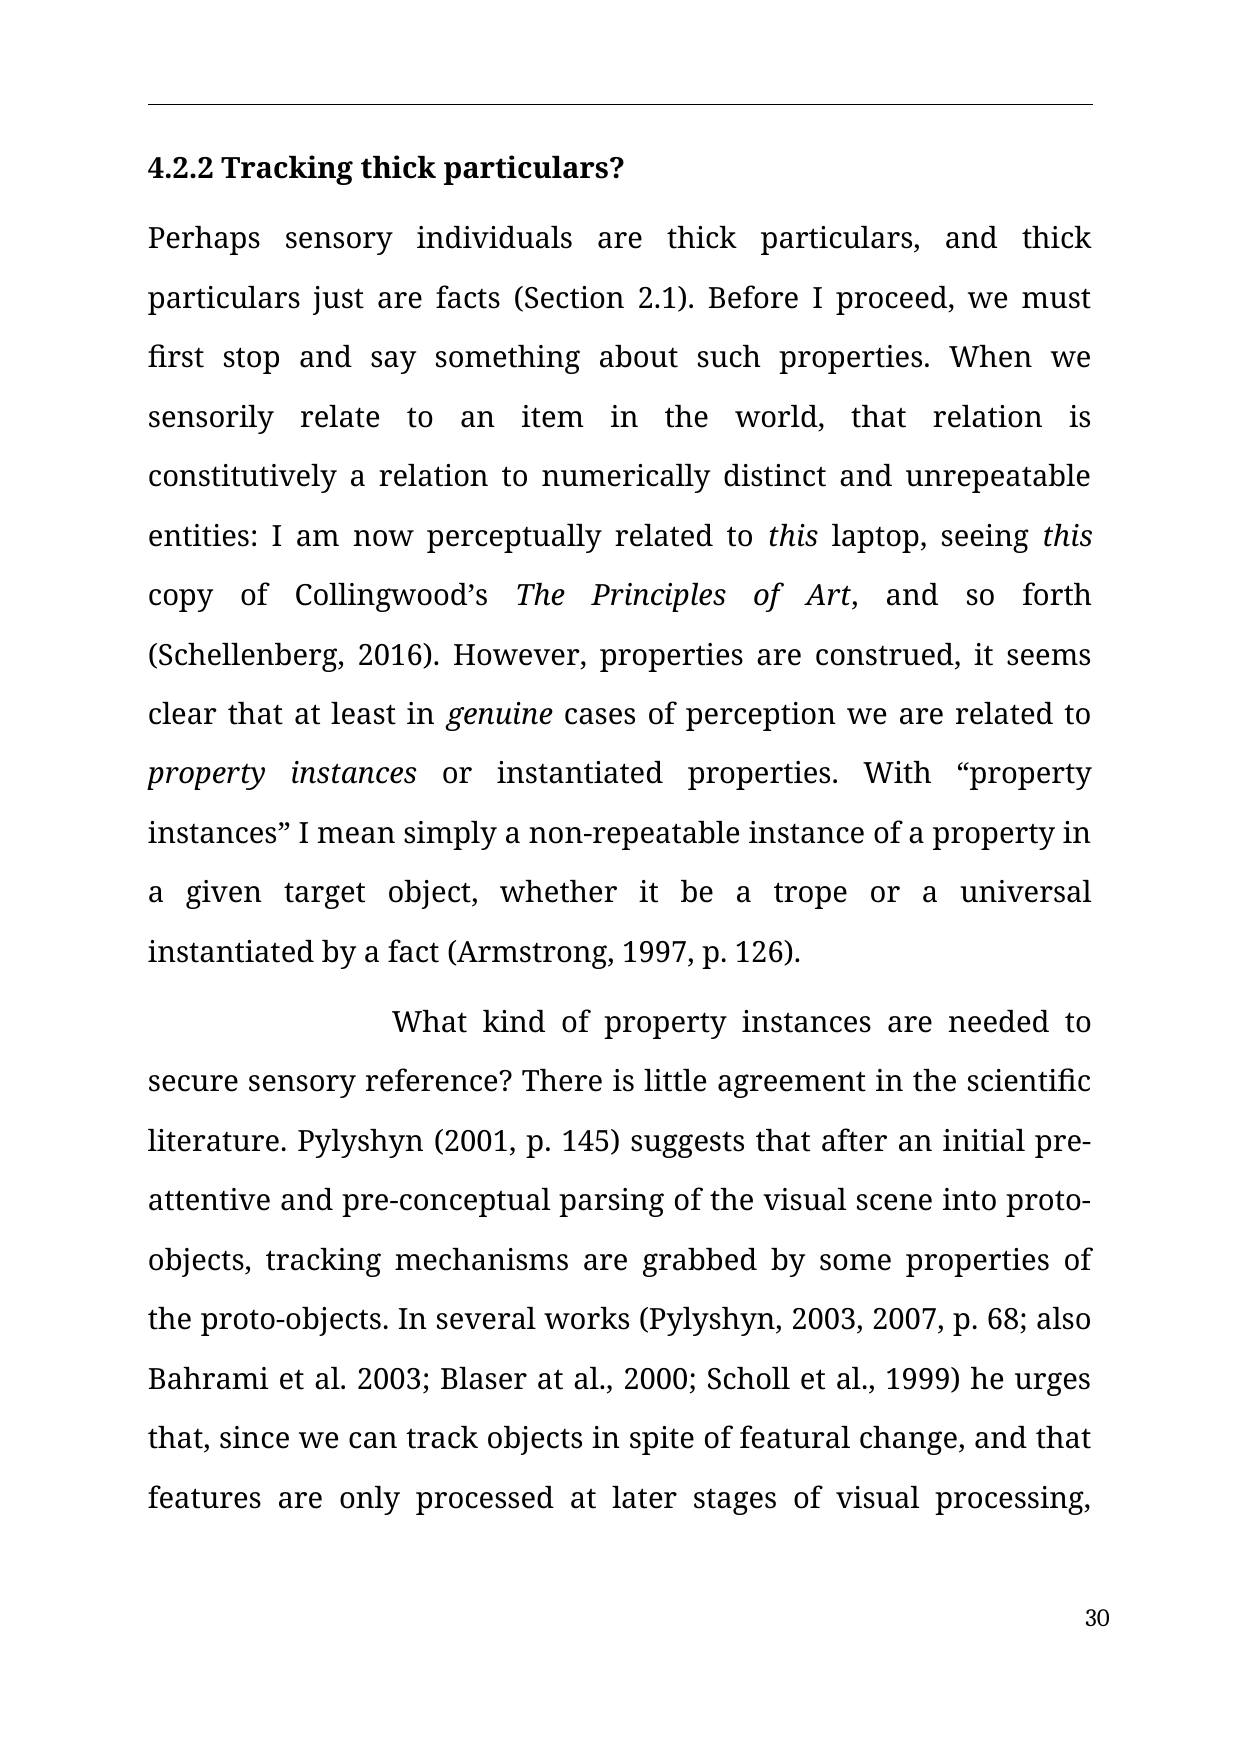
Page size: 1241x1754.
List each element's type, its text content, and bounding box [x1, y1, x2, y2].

text 4.2.2 Tracking thick particulars? [148, 148, 1093, 187]
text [148, 1001, 1093, 1517]
text Perhaps sensory individuals are thick particulars, and thick particulars just are facts (Section 2.1). Before I proceed, we must first stop and say something about such properties. When we sensorily relate to an item in the world, that relation is constitutively a relation to numerically distinct and unrepeatable entities: I am now perceptually related to this laptop, seeing this copy of Collingwood’s The Principles of Art, and so forth (Schellenberg, 2016). However, properties are construed, it seems clear that at least in genuine cases of perception we are related to property instances or instantiated properties. With “property instances” I mean simply a non-repeatable instance of a property in a given target object, whether it be a trope or a universal instantiated by a fact (Armstrong, 1997, p. 126). [148, 217, 1093, 971]
